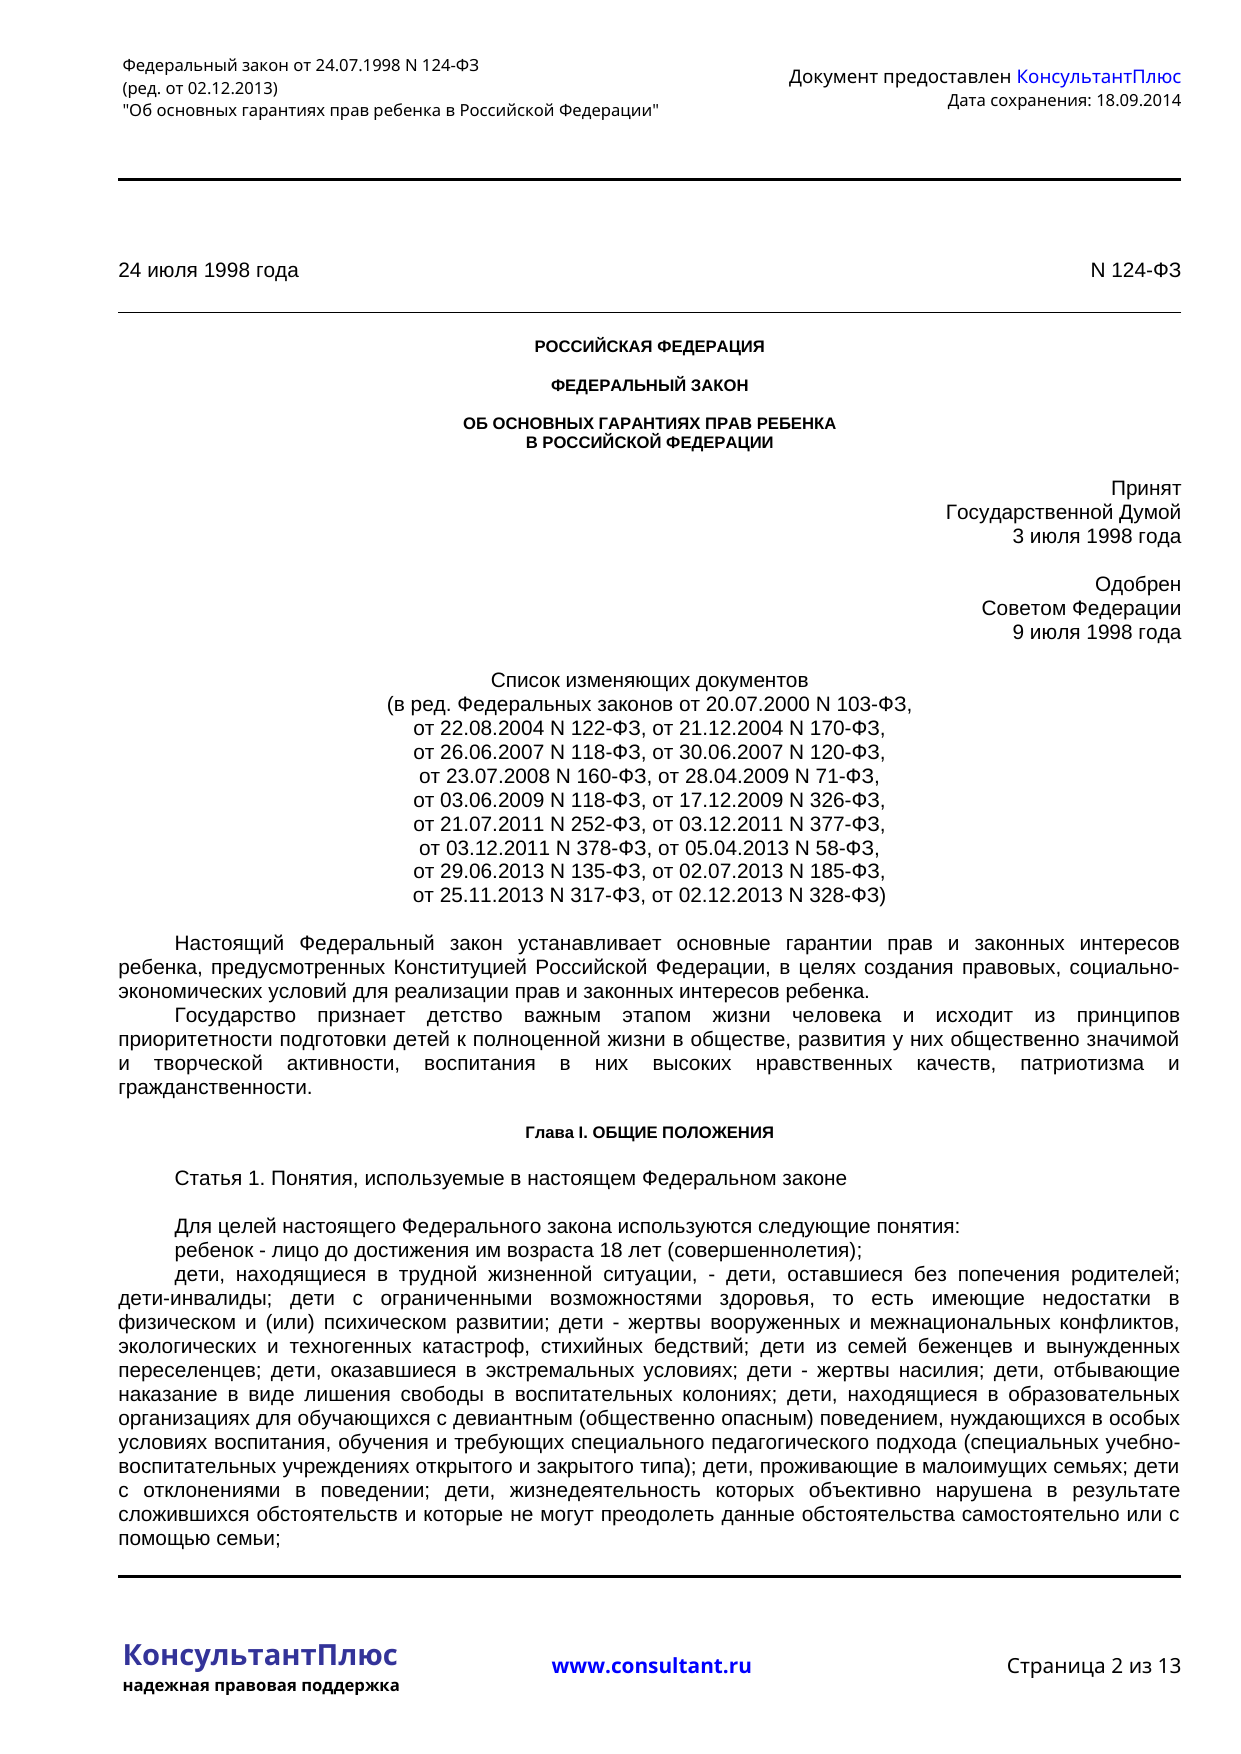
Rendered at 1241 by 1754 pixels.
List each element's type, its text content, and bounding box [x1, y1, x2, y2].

text ребенок - лицо до достижения им возраста 18 лет (совершеннолетия); [118, 1238, 1181, 1262]
text 24 июля 1998 года N 124-ФЗ [118, 257, 1181, 305]
text Список изменяющих документов [118, 668, 1181, 692]
text от 25.11.2013 N 317-ФЗ, от 02.12.2013 N 328-ФЗ) [118, 883, 1181, 907]
text Советом Федерации [118, 596, 1181, 620]
text В РОССИЙСКОЙ ФЕДЕРАЦИИ [118, 433, 1181, 452]
text от 03.12.2011 N 378-ФЗ, от 05.04.2013 N 58-ФЗ, [118, 835, 1181, 859]
text (в ред. Федеральных законов от 20.07.2000 N 103-ФЗ, [118, 692, 1181, 716]
text 9 июля 1998 года [118, 620, 1181, 644]
text Государство признает детство важным этапом жизни человека и исходит из принципов приоритетности подготовки детей к полноценной жизни в обществе, развития у них общественно значимой и творческой активности, воспитания в них высоких нравственных качеств, патриотизма и гражданственности. [118, 1003, 1181, 1099]
text Для целей настоящего Федерального закона используются следующие понятия: [118, 1214, 1181, 1238]
text Принят [118, 476, 1181, 500]
text дети, находящиеся в трудной жизненной ситуации, - дети, оставшиеся без попечения родителей; дети-инвалиды; дети с ограниченными возможностями здоровья, то есть имеющие недостатки в физическом и (или) психическом развитии; дети - жертвы вооруженных и межнациональных конфликтов, экологических и техногенных катастроф, стихийных бедствий; дети из семей беженцев и вынужденных переселенцев; дети, оказавшиеся в экстремальных условиях; дети - жертвы насилия; дети, отбывающие наказание в виде лишения свободы в воспитательных колониях; дети, находящиеся в образовательных организациях для обучающихся с девиантным (общественно опасным) поведением, нуждающихся в особых условиях воспитания, обучения и требующих специального педагогического подхода (специальных учебно-воспитательных учреждениях открытого и закрытого типа); дети, проживающие в малоимущих семьях; дети с отклонениями в поведении; дети, жизнедеятельность которых объективно нарушена в результате сложившихся обстоятельств и которые не могут преодолеть данные обстоятельства самостоятельно или с помощью семьи; [118, 1262, 1181, 1549]
text ФЕДЕРАЛЬНЫЙ ЗАКОН [118, 375, 1181, 394]
text РОССИЙСКАЯ ФЕДЕРАЦИЯ [118, 337, 1181, 356]
text от 29.06.2013 N 135-ФЗ, от 02.07.2013 N 185-ФЗ, [118, 859, 1181, 883]
text от 21.07.2011 N 252-ФЗ, от 03.12.2011 N 377-ФЗ, [118, 811, 1181, 835]
text Одобрен [118, 572, 1181, 596]
text Статья 1. Понятия, используемые в настоящем Федеральном законе [118, 1166, 1181, 1190]
text от 26.06.2007 N 118-ФЗ, от 30.06.2007 N 120-ФЗ, [118, 739, 1181, 763]
text ОБ ОСНОВНЫХ ГАРАНТИЯХ ПРАВ РЕБЕНКА [118, 414, 1181, 433]
text от 22.08.2004 N 122-ФЗ, от 21.12.2004 N 170-ФЗ, [118, 716, 1181, 739]
text Настоящий Федеральный закон устанавливает основные гарантии прав и законных интересов ребенка, предусмотренных Конституцией Российской Федерации, в целях создания правовых, социально-экономических условий для реализации прав и законных интересов ребенка. [118, 931, 1181, 1003]
text Государственной Думой [118, 500, 1181, 524]
text от 23.07.2008 N 160-ФЗ, от 28.04.2009 N 71-ФЗ, [118, 763, 1181, 787]
text Глава I. ОБЩИЕ ПОЛОЖЕНИЯ [118, 1123, 1181, 1142]
text 3 июля 1998 года [118, 524, 1181, 548]
text от 03.06.2009 N 118-ФЗ, от 17.12.2009 N 326-ФЗ, [118, 787, 1181, 811]
